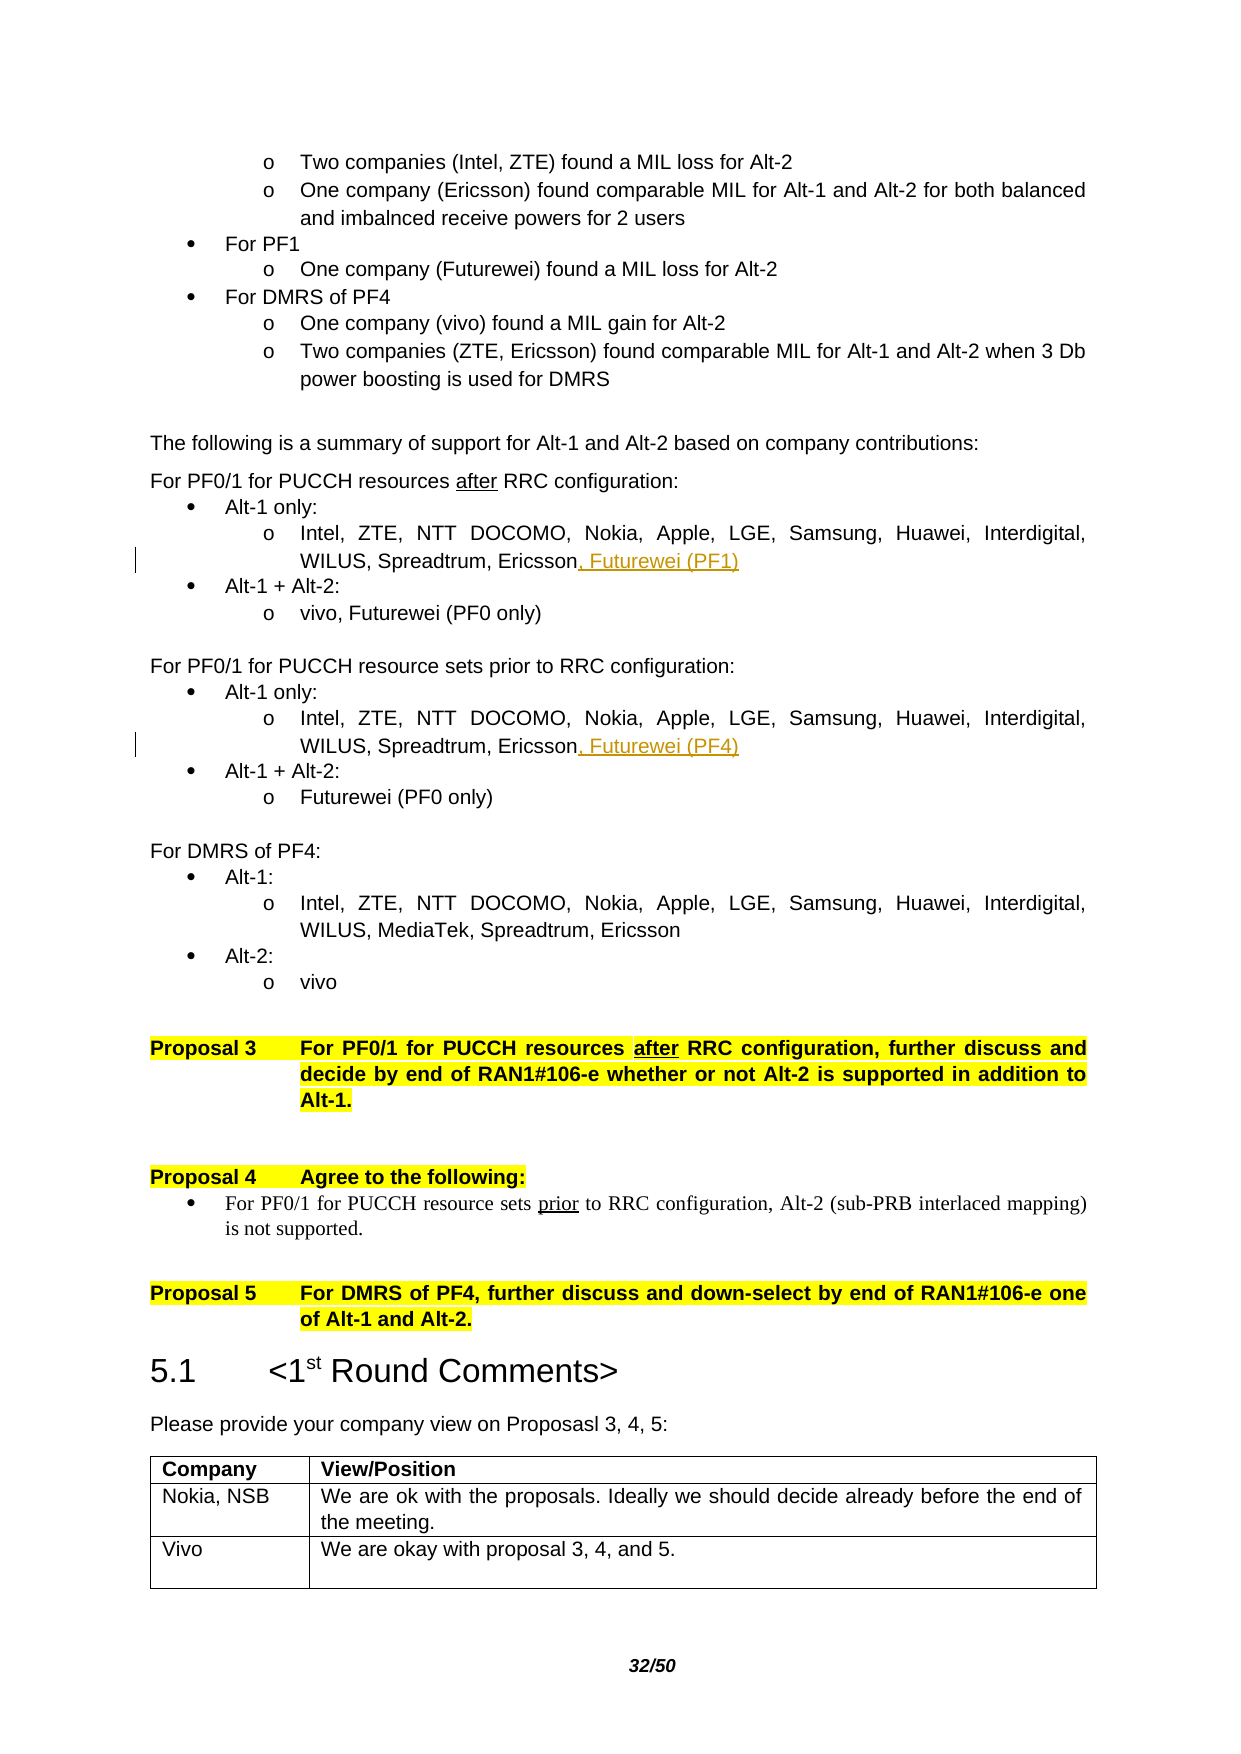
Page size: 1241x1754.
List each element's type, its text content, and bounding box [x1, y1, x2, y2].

list Alt-1 + Alt-2: [187, 574, 1087, 598]
subtitle 5.1 <1st Round Comments> [150, 1351, 1090, 1389]
list vivo [262, 970, 1087, 996]
list Alt-1 only: [187, 680, 1087, 704]
list One company (vivo) found a MIL gain for Alt-2 [262, 311, 1087, 337]
list For PF0/1 for PUCCH resource sets prior to RRC configuration, Alt-2 (sub-PRB interlaced mapping) is not supported. [187, 1190, 1087, 1240]
text Proposal 4 Agree to the following: [150, 1164, 1087, 1188]
text The following is a summary of support for Alt-1 and Alt-2 based on company contributions: [150, 431, 1087, 455]
table_cell Vivo [151, 1537, 309, 1588]
list Alt-1 only: [187, 495, 1087, 519]
list vivo, Futurewei (PF0 only) [262, 600, 1087, 626]
table_header Company [151, 1457, 309, 1483]
list Alt-2: [187, 944, 1087, 968]
list Futurewei (PF0 only) [262, 785, 1087, 811]
list One company (Futurewei) found a MIL loss for Alt-2 [262, 257, 1087, 283]
text Please provide your company view on Proposasl 3, 4, 5: [150, 1411, 1087, 1435]
list Intel, ZTE, NTT DOCOMO, Nokia, Apple, LGE, Samsung, Huawei, Interdigital, WILUS, Spreadtrum, Ericsson [262, 706, 1087, 757]
list Intel, ZTE, NTT DOCOMO, Nokia, Apple, LGE, Samsung, Huawei, Interdigital, WILUS, Spreadtrum, Ericsson [262, 521, 1087, 572]
text For PF0/1 for PUCCH resource sets prior to RRC configuration: [150, 654, 1087, 678]
table_cell Nokia, NSB [151, 1484, 309, 1536]
list Two companies (Intel, ZTE) found a MIL loss for Alt-2 [262, 150, 1087, 176]
list For DMRS of PF4 [187, 285, 1087, 309]
text Proposal 5 For DMRS of PF4, further discuss and down-select by end of RAN1#106-e one of Alt-1 and Alt-2. [150, 1305, 1087, 1331]
text Proposal 3 For PF0/1 for PUCCH resources after RRC configuration, further discuss and decide by end of RAN1#106-e whether or not Alt-2 is supported in addition to Alt-1. [150, 1058, 1087, 1112]
list Two companies (ZTE, Ericsson) found comparable MIL for Alt-1 and Alt-2 when 3 Db power boosting is used for DMRS [262, 339, 1087, 391]
list One company (Ericsson) found comparable MIL for Alt-1 and Alt-2 for both balanced and imbalnced receive powers for 2 users [262, 178, 1087, 229]
list Alt-1: [187, 865, 1087, 889]
table_header View/Position [310, 1457, 1096, 1483]
list Alt-1 + Alt-2: [187, 759, 1087, 783]
list Intel, ZTE, NTT DOCOMO, Nokia, Apple, LGE, Samsung, Huawei, Interdigital, WILUS, MediaTek, Spreadtrum, Ericsson [262, 891, 1087, 942]
table_cell We are ok with the proposals. Ideally we should decide already before the end of the meeting. [310, 1484, 1096, 1536]
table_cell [310, 1537, 1096, 1588]
list For PF1 [187, 231, 1087, 255]
text For PF0/1 for PUCCH resources after RRC configuration: [150, 469, 1087, 493]
text For DMRS of PF4: [150, 839, 1087, 863]
